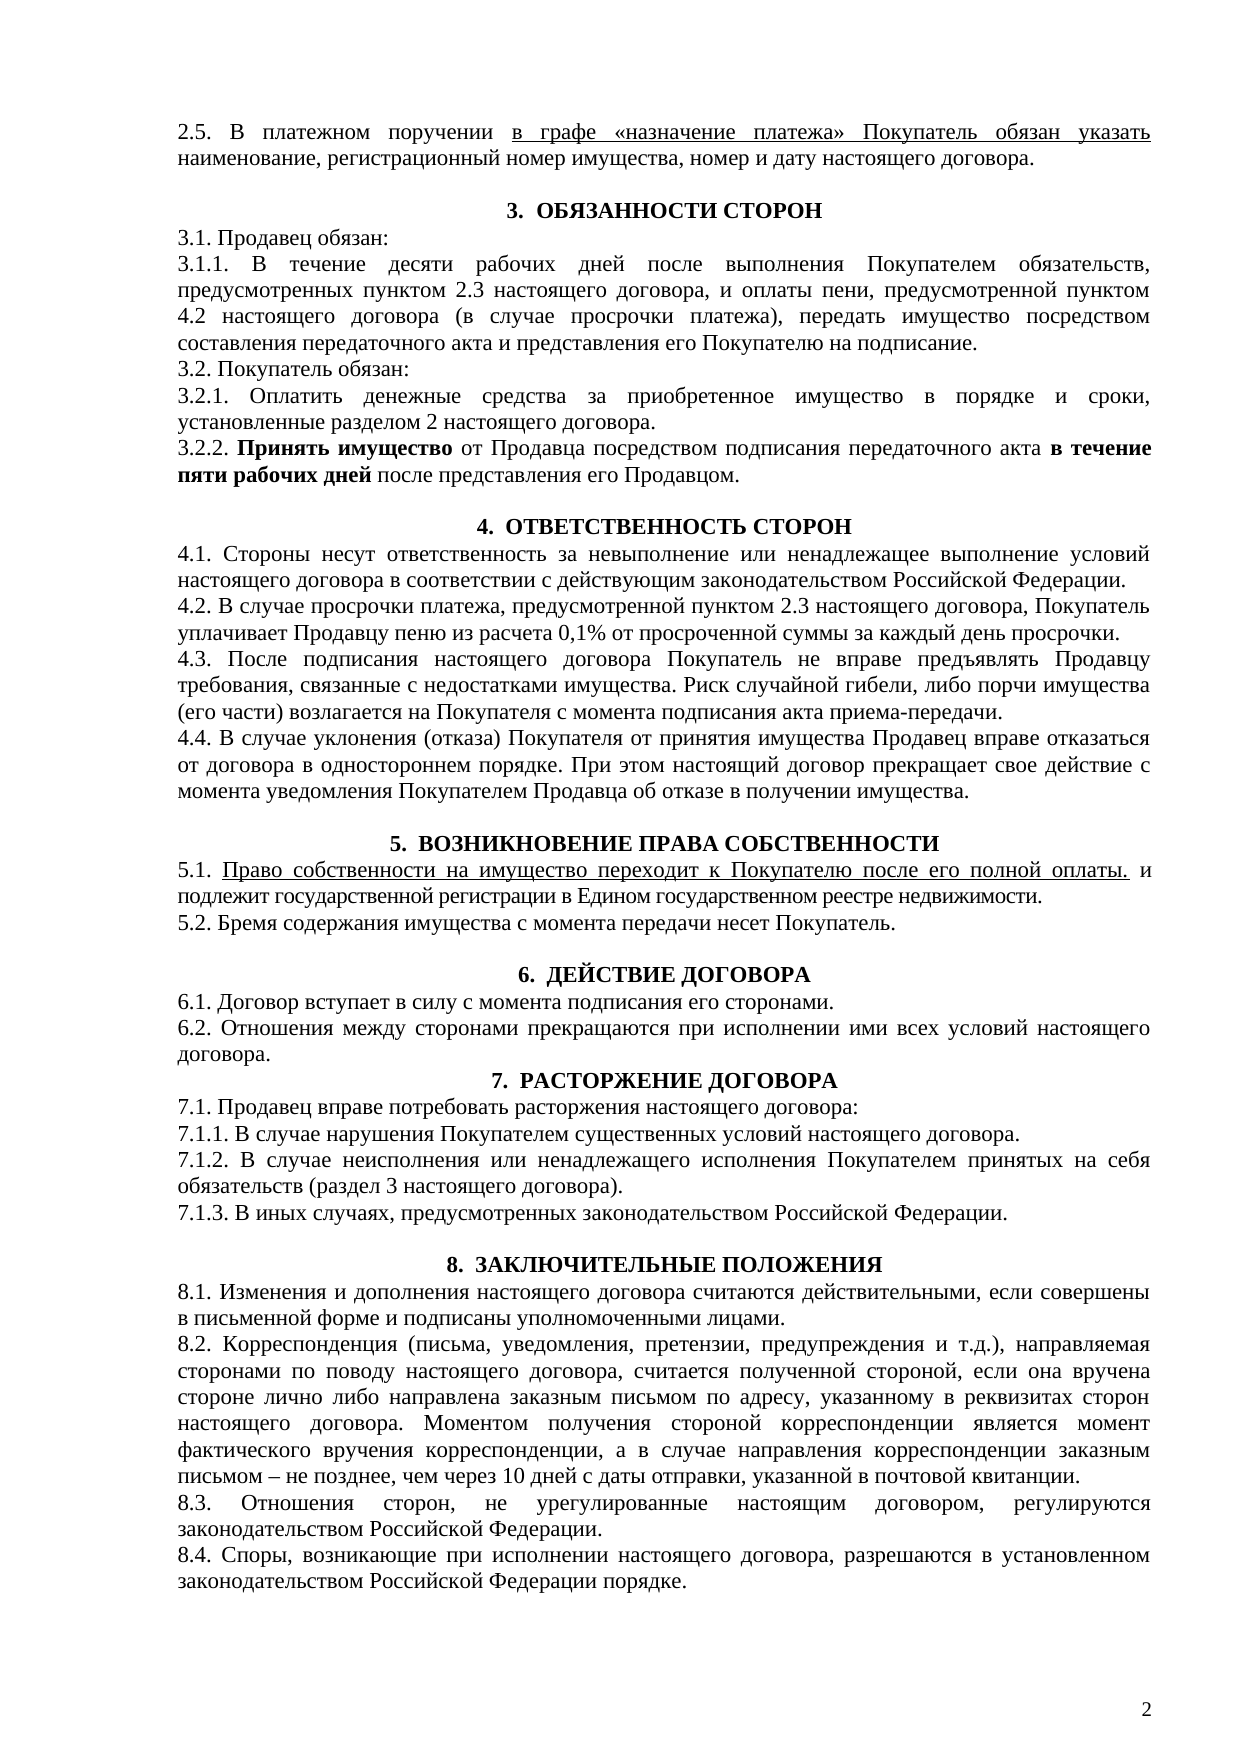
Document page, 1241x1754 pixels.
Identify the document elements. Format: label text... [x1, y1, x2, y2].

text 2.5. В платежном поручении в графе «назначение платежа» Покупатель обязан указать наименование, регистрационный номер имущества, номер и дату настоящего договора. [177, 118, 1152, 171]
text 4.2. В случае просрочки платежа, предусмотренной пунктом 2.3 настоящего договора, Покупатель уплачивает Продавцу пеню из расчета 0,1% от просроченной суммы за каждый день просрочки. [177, 592, 1152, 645]
text 3.2.2. Принять имущество от Продавца посредством подписания передаточного акта в течение пяти рабочих дней после представления его Продавцом. [177, 434, 1152, 487]
text 5. ВОЗНИКНОВЕНИЕ ПРАВА СОБСТВЕННОСТИ [177, 830, 1152, 856]
text 3.1. Продавец обязан: [177, 223, 1152, 250]
text 8.1. Изменения и дополнения настоящего договора считаются действительными, если совершены в письменной форме и подписаны уполномоченными лицами. [177, 1278, 1152, 1330]
text 4. ОТВЕТСТВЕННОСТЬ СТОРОН [177, 513, 1152, 540]
text 3.2.1. Оплатить денежные средства за приобретенное имущество в порядке и сроки, установленные разделом 2 настоящего договора. [177, 382, 1152, 434]
text 4.1. Стороны несут ответственность за невыполнение или ненадлежащее выполнение условий настоящего договора в соответствии с действующим законодательством Российской Федерации. [177, 540, 1152, 592]
text 6.2. Отношения между сторонами прекращаются при исполнении ими всех условий настоящего договора. [177, 1014, 1152, 1067]
text 8.2. Корреспонденция (письма, уведомления, претензии, предупреждения и т.д.), направляемая сторонами по поводу настоящего договора, считается полученной стороной, если она вручена стороне лично либо направлена заказным письмом по адресу, указанному в реквизитах сторон настоящего договора. Моментом получения стороной корреспонденции является момент фактического вручения корреспонденции, а в случае направления корреспонденции заказным письмом – не позднее, чем через 10 дней с даты отправки, указанной в почтовой квитанции. [177, 1330, 1152, 1488]
text 3.2. Покупатель обязан: [177, 355, 1152, 382]
text 7.1.3. В иных случаях, предусмотренных законодательством Российской Федерации. [177, 1199, 1152, 1225]
text 4.4. В случае уклонения (отказа) Покупателя от принятия имущества Продавец вправе отказаться от договора в одностороннем порядке. При этом настоящий договор прекращает свое действие с момента уведомления Покупателем Продавца об отказе в получении имущества. [177, 724, 1152, 803]
text 7. РАСТОРЖЕНИЕ ДОГОВОРА [177, 1067, 1152, 1093]
text 7.1.1. В случае нарушения Покупателем существенных условий настоящего договора. [177, 1119, 1152, 1146]
text 8.3. Отношения сторон, не урегулированные настоящим договором, регулируются законодательством Российской Федерации. [177, 1488, 1152, 1541]
text 8.4. Споры, возникающие при исполнении настоящего договора, разрешаются в установленном законодательством Российской Федерации порядке. [177, 1541, 1152, 1594]
text 7.1. Продавец вправе потребовать расторжения настоящего договора: [177, 1093, 1152, 1119]
list ОБЯЗАННОСТИ СТОРОН [177, 197, 1152, 223]
text 5.1. Право собственности на имущество переходит к Покупателю после его полной оплаты. и подлежит государственной регистрации в Едином государственном реестре недвижимости. [177, 856, 1152, 909]
text 5.2. Бремя содержания имущества с момента передачи несет Покупатель. [177, 909, 1152, 935]
text 4.3. После подписания настоящего договора Покупатель не вправе предъявлять Продавцу требования, связанные с недостатками имущества. Риск случайной гибели, либо порчи имущества (его части) возлагается на Покупателя с момента подписания акта приема-передачи. [177, 645, 1152, 724]
text 6. ДЕЙСТВИЕ ДОГОВОРА [177, 961, 1152, 988]
text 8. ЗАКЛЮЧИТЕЛЬНЫЕ ПОЛОЖЕНИЯ [177, 1251, 1152, 1278]
text 7.1.2. В случае неисполнения или ненадлежащего исполнения Покупателем принятых на себя обязательств (раздел 3 настоящего договора). [177, 1146, 1152, 1199]
text 3.1.1. В течение десяти рабочих дней после выполнения Покупателем обязательств, предусмотренных пунктом 2.3 настоящего договора, и оплаты пени, предусмотренной пунктом 4.2 настоящего договора (в случае просрочки платежа), передать имущество посредством составления передаточного акта и представления его Покупателю на подписание. [177, 250, 1152, 355]
text 6.1. Договор вступает в силу с момента подписания его сторонами. [177, 988, 1152, 1014]
